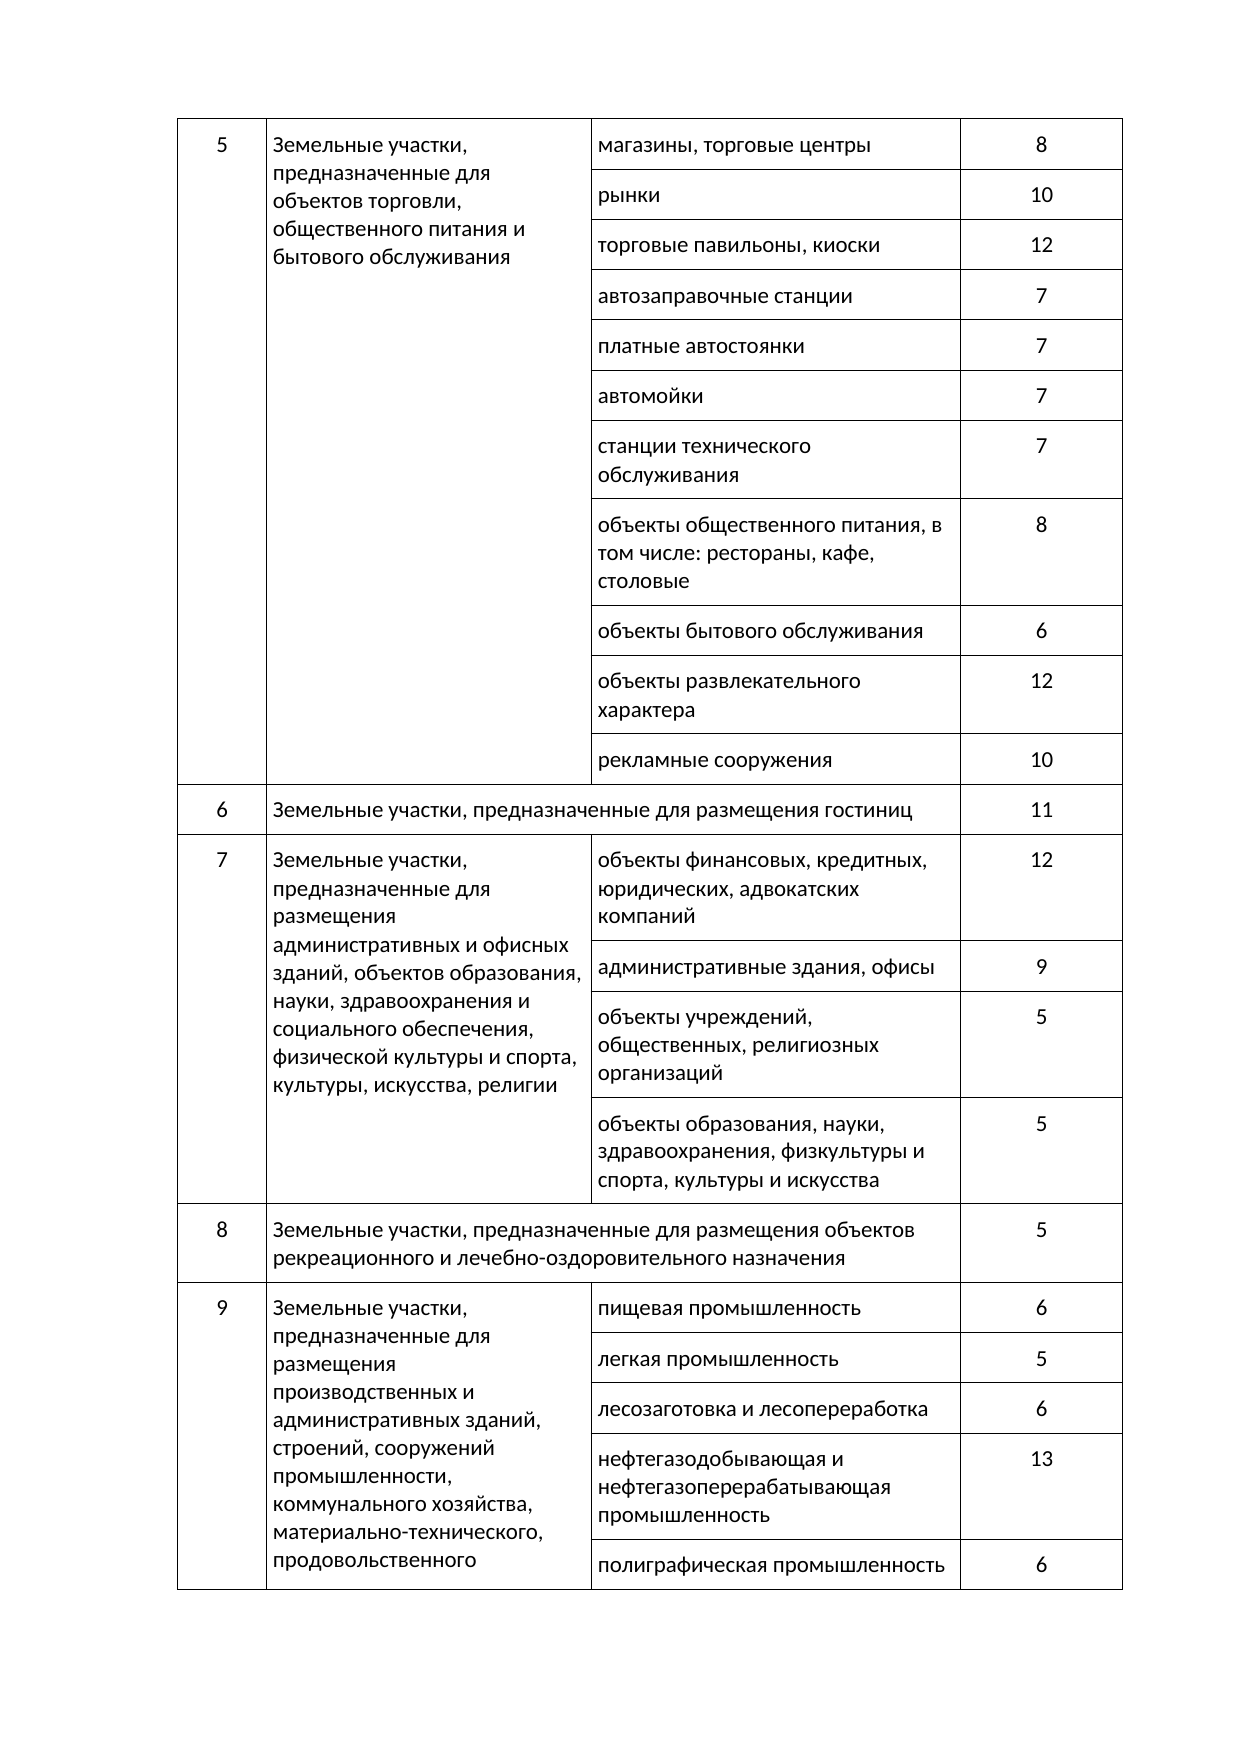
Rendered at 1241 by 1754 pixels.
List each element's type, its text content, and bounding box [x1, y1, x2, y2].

table_cell 6 [961, 606, 1122, 655]
table_cell станции технического обслуживания [592, 421, 960, 498]
table_cell торговые павильоны, киоски [592, 220, 960, 269]
table_cell 7 [961, 421, 1122, 498]
table_cell 6 [961, 1383, 1122, 1433]
table_cell административные здания, офисы [592, 941, 960, 991]
table_cell 11 [961, 785, 1122, 834]
table_cell 5 [961, 992, 1122, 1097]
table_cell Земельные участки, предназначенные для размещения административных и офисных зданий, объектов образования, науки, здравоохранения и социального обеспечения, физической культуры и спорта, культуры, искусства, религии [267, 835, 591, 1203]
table_cell Земельные участки, предназначенные для объектов торговли, общественного питания и бытового обслуживания [267, 119, 591, 784]
table_cell 9 [178, 1283, 266, 1589]
table_cell 7 [961, 371, 1122, 420]
table_cell 8 [178, 1204, 266, 1282]
table_cell Земельные участки, предназначенные для размещения гостиниц [267, 785, 960, 834]
table_cell 12 [961, 835, 1122, 940]
table_cell 12 [961, 656, 1122, 733]
table_cell 5 [178, 119, 266, 784]
table_cell нефтегазодобывающая и нефтегазоперерабатывающая промышленность [592, 1434, 960, 1539]
table_cell 5 [961, 1098, 1122, 1203]
table_cell 7 [961, 320, 1122, 370]
table_cell платные автостоянки [592, 320, 960, 370]
table_cell 7 [961, 270, 1122, 319]
table_cell 5 [961, 1204, 1122, 1282]
table_cell 5 [961, 1333, 1122, 1382]
table_cell пищевая промышленность [592, 1283, 960, 1332]
table_cell 13 [961, 1434, 1122, 1539]
table_cell 6 [961, 1283, 1122, 1332]
table_cell 8 [961, 499, 1122, 605]
table_cell объекты учреждений, общественных, религиозных организаций [592, 992, 960, 1097]
table_cell 6 [961, 1540, 1122, 1589]
table_cell рынки [592, 170, 960, 219]
table_cell 9 [961, 941, 1122, 991]
table_cell легкая промышленность [592, 1333, 960, 1382]
table_cell 10 [961, 170, 1122, 219]
table_cell объекты бытового обслуживания [592, 606, 960, 655]
table_cell 7 [178, 835, 266, 1203]
table_cell полиграфическая промышленность [592, 1540, 960, 1589]
table_cell 10 [961, 734, 1122, 784]
table_cell объекты образования, науки, здравоохранения, физкультуры и спорта, культуры и искусства [592, 1098, 960, 1203]
table_cell магазины, торговые центры [592, 119, 960, 168]
table_cell лесозаготовка и лесопереработка [592, 1383, 960, 1433]
table_cell объекты развлекательного характера [592, 656, 960, 733]
table_cell автозаправочные станции [592, 270, 960, 319]
table_cell 8 [961, 119, 1122, 168]
table_cell автомойки [592, 371, 960, 420]
table_cell Земельные участки, предназначенные для размещения объектов рекреационного и лечебно-оздоровительного назначения [267, 1204, 960, 1282]
table_cell объекты общественного питания, в том числе: рестораны, кафе, столовые [592, 499, 960, 605]
table_cell рекламные сооружения [592, 734, 960, 784]
table_cell 12 [961, 220, 1122, 269]
table_cell Земельные участки, предназначенные для размещения производственных и административных зданий, строений, сооружений промышленности, коммунального хозяйства, материально-технического, продовольственного снабжения, сбыта и заготовок [267, 1283, 591, 1589]
table_cell объекты финансовых, кредитных, юридических, адвокатских компаний [592, 835, 960, 940]
table_cell 6 [178, 785, 266, 834]
